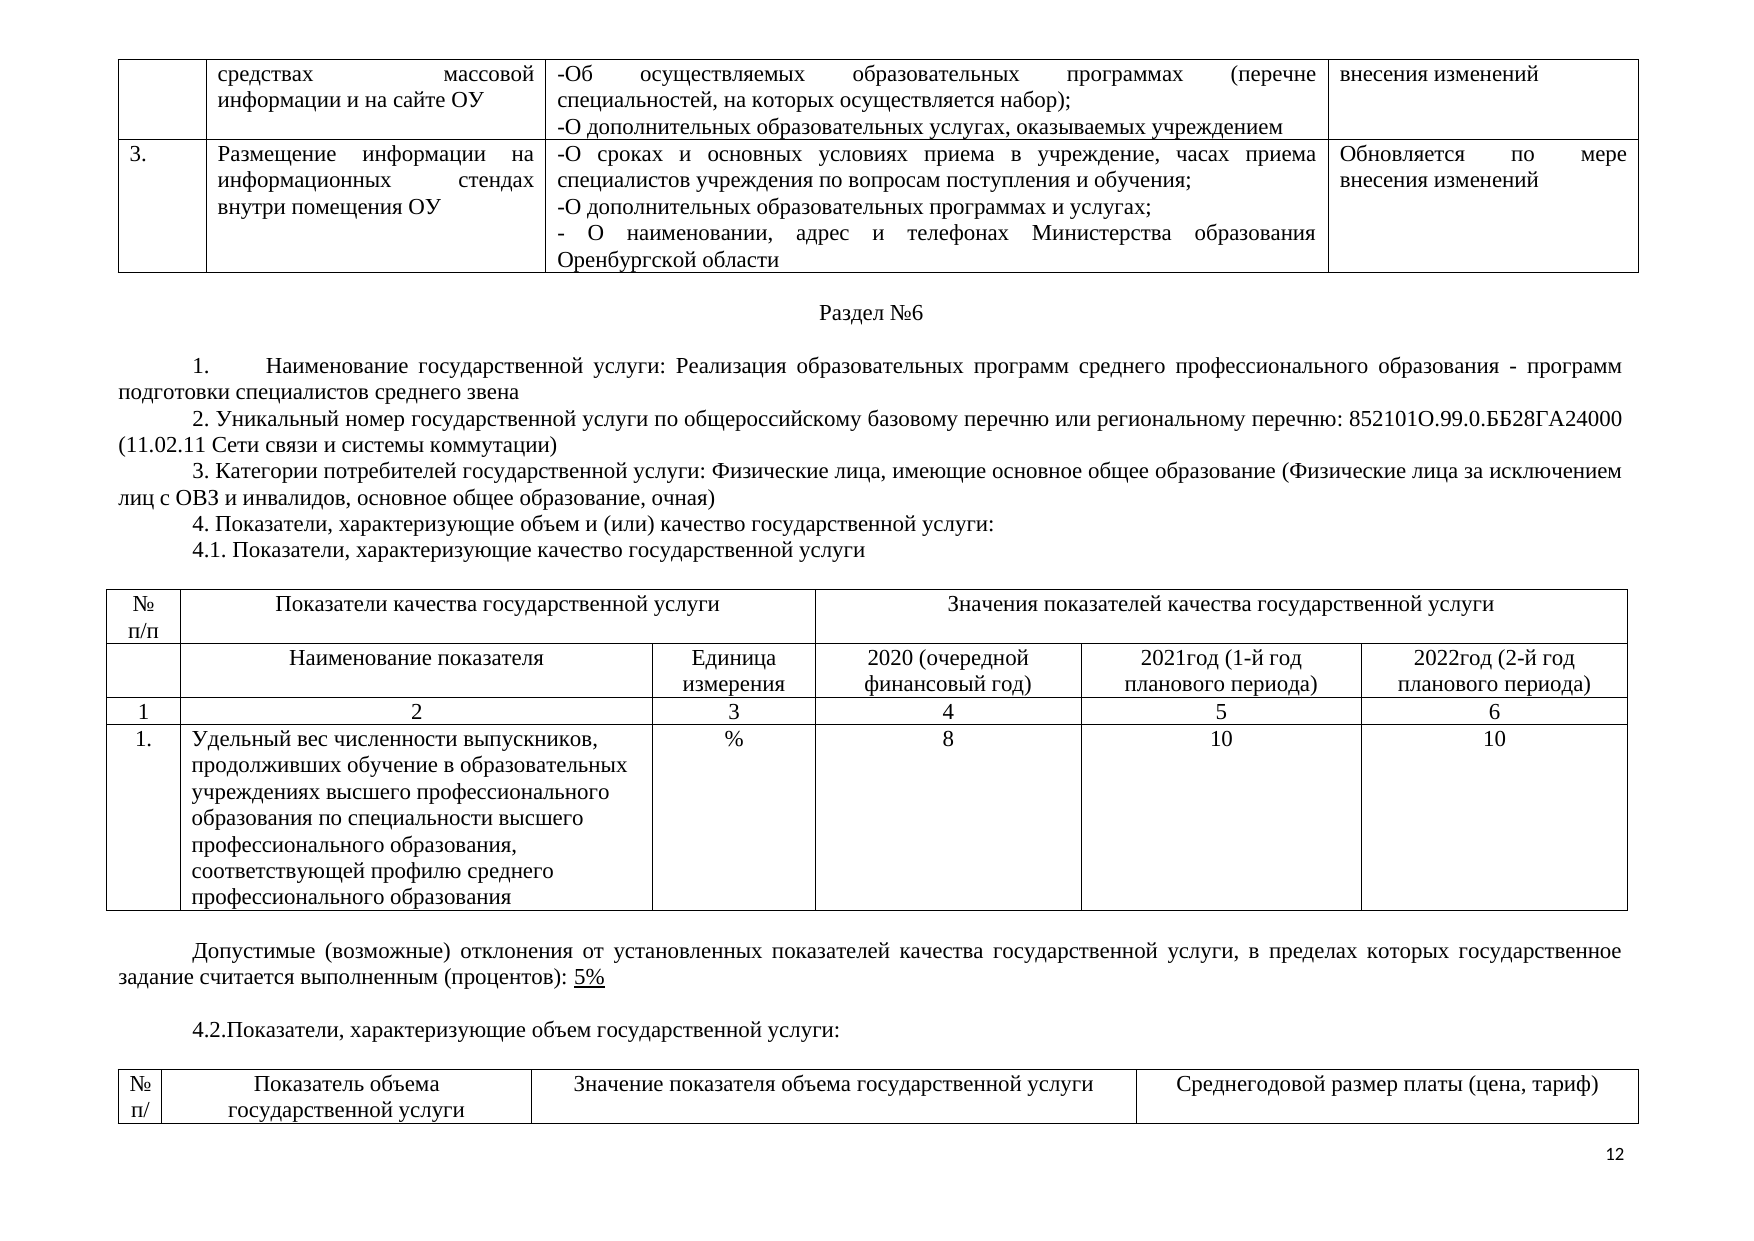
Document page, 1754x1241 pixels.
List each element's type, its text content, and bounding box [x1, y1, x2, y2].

table_cell 3. [119, 140, 206, 272]
table_cell 2020 (очередной финансовый год) [816, 644, 1081, 697]
table_cell 4 [816, 698, 1081, 724]
table_cell 10 [1082, 725, 1361, 910]
table_cell % [653, 725, 815, 910]
list 4. Показатели, характеризующие объем и (или) качество государственной услуги: [118, 510, 1624, 537]
table_cell 6 [1362, 698, 1627, 724]
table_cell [207, 60, 545, 139]
table_cell Наименование показателя [181, 644, 652, 697]
table_cell 10 [1362, 725, 1627, 910]
table_header № п/п [107, 590, 180, 643]
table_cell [546, 60, 1328, 139]
table_cell 2. [119, 60, 206, 139]
table_cell 2021год (1-й год планового периода) [1082, 644, 1361, 697]
table_cell 2022год (2-й год планового периода) [1362, 644, 1627, 697]
text 2. Уникальный номер государственной услуги по общероссийскому базовому перечню или региональному перечню: 852101О.99.0.ББ28ГА24000 (11.02.11 Сети связи и системы коммутации) [118, 405, 1624, 457]
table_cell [1329, 60, 1638, 139]
table_cell 3 [653, 698, 815, 724]
text Раздел №6 [118, 299, 1624, 326]
table_cell Обновляется по мере внесения изменений [1329, 140, 1638, 272]
text 4.1. Показатели, характеризующие качество государственной услуги [118, 537, 1624, 563]
table_header Значения показателей качества государственной услуги [816, 590, 1627, 643]
table_cell 2 [181, 698, 652, 724]
table_cell Удельный вес численности выпускников, продолживших обучение в образовательных учреждениях высшего профессионального образования по специальности высшего профессионального образования, соответствующей профилю среднего профессионального образования [181, 725, 652, 910]
table_header Показатели качества государственной услуги [181, 590, 815, 643]
table_header № п/п [119, 1070, 161, 1123]
table_cell Размещение информации на информационных стендах внутри помещения ОУ [207, 140, 545, 272]
table_cell [107, 644, 180, 697]
list 4.2.Показатели, характеризующие объем государственной услуги: [118, 1016, 1624, 1042]
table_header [1137, 1070, 1638, 1123]
table_cell 1 [107, 698, 180, 724]
table_cell 8 [816, 725, 1081, 910]
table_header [162, 1070, 531, 1123]
list Наименование государственной услуги: Реализация образовательных программ среднего профессионального образования - программ подготовки специалистов среднего звена [118, 352, 1624, 405]
text 3. Категории потребителей государственной услуги: Физические лица, имеющие основное общее образование (Физические лица за исключением лиц с ОВЗ и инвалидов, основное общее образование, очная) [118, 457, 1624, 510]
table_cell -О сроках и основных условиях приема в учреждение, часах приема специалистов учреждения по вопросам поступления и обучения; -О дополнительных образовательных программах и услугах; - О наименовании, адрес и телефонах Министерства образования Оренбургской области [546, 140, 1328, 272]
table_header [532, 1070, 1136, 1123]
table_cell 5 [1082, 698, 1361, 724]
table_cell 1. [107, 725, 180, 910]
table_cell Единица измерения [653, 644, 815, 697]
